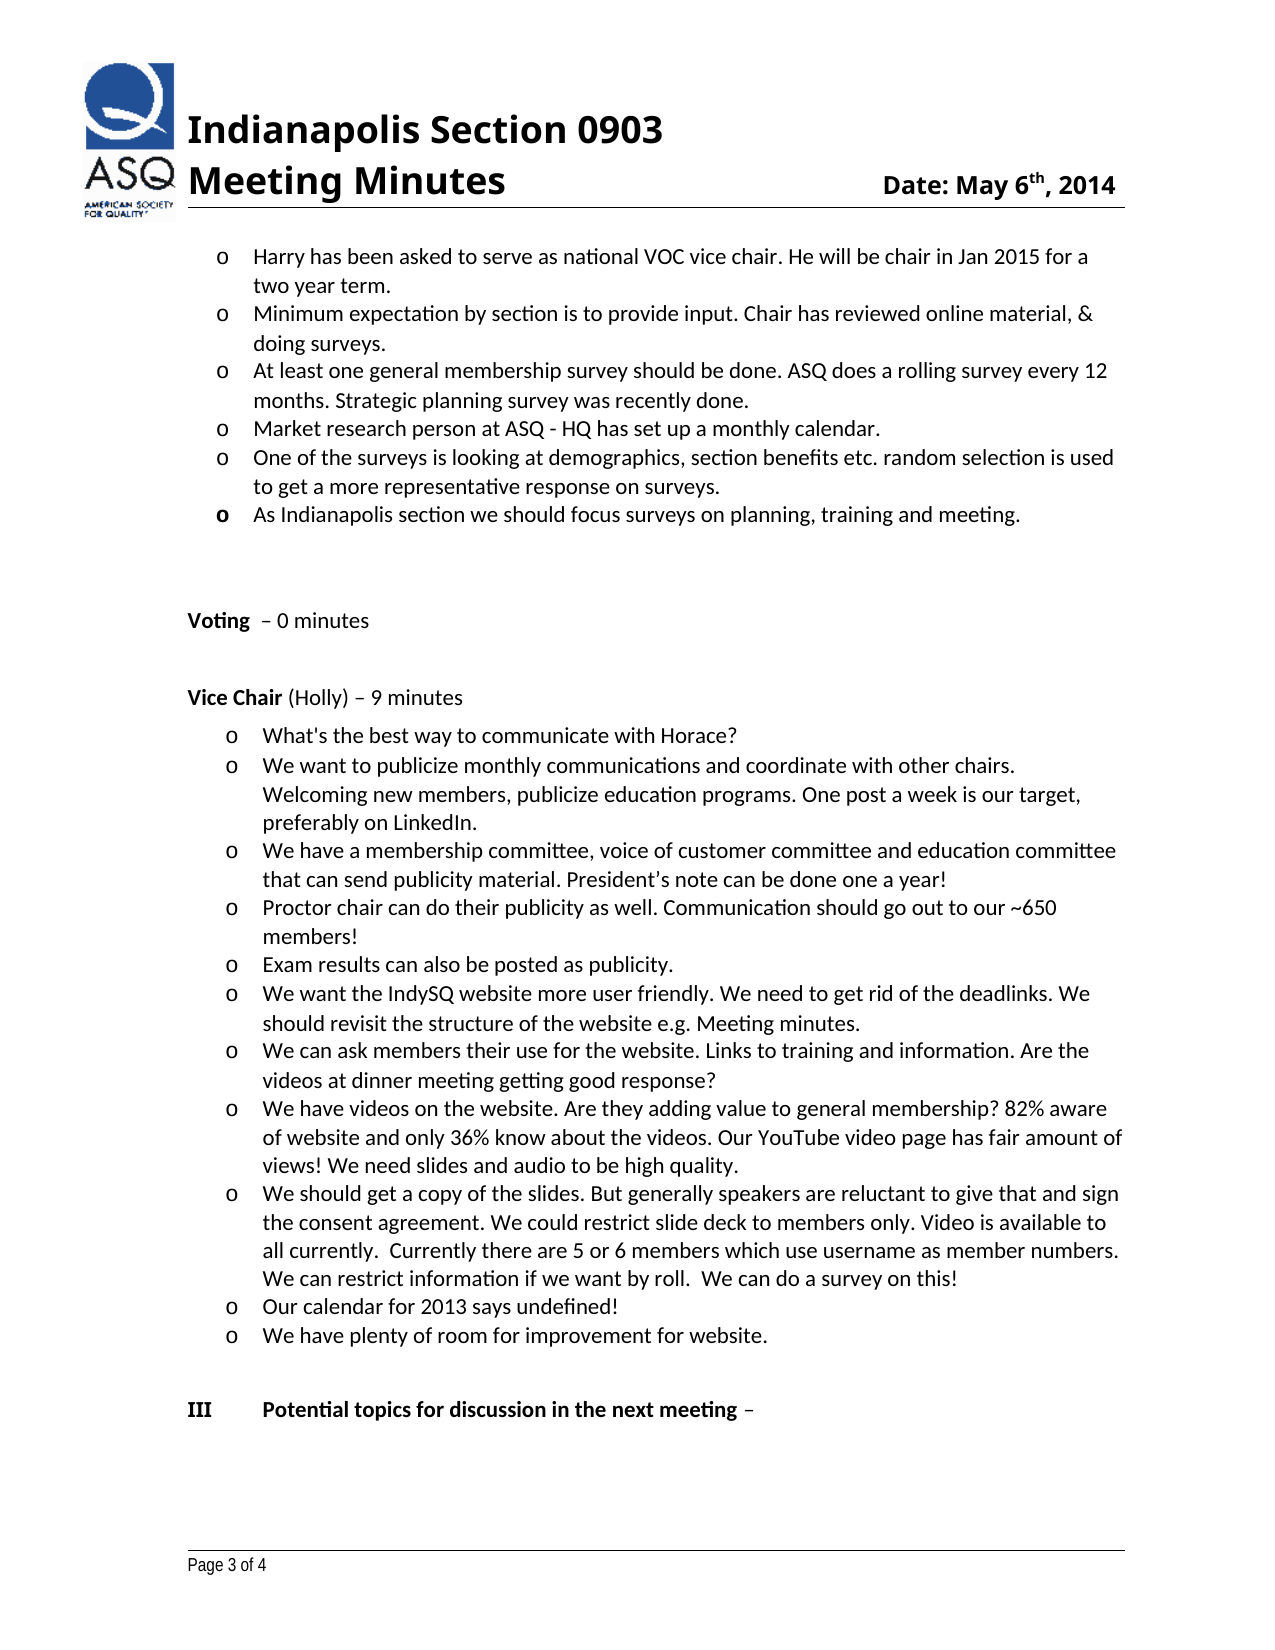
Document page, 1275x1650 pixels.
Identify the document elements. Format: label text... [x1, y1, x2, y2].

list One of the surveys is looking at demographics, section benefits etc. random selection is used to get a more representative response on surveys. [216, 443, 1125, 500]
list What's the best way to communicate with Horace? [225, 722, 1125, 751]
list We have a membership committee, voice of customer committee and education committee that can send publicity material. President’s note can be done one a year! [225, 836, 1125, 893]
list At least one general membership survey should be done. ASQ does a rolling survey every 12 months. Strategic planning survey was recently done. [216, 357, 1125, 414]
list Harry has been asked to serve as national VOC vice chair. He will be chair in Jan 2015 for a two year term. [216, 242, 1125, 299]
list We want to publicize monthly communications and coordinate with other chairs. Welcoming new members, publicize education programs. One post a week is our target, preferably on LinkedIn. [225, 751, 1125, 836]
text Voting – 0 minutes [187, 606, 1125, 634]
list We want the IndySQ website more user friendly. We need to get rid of the deadlinks. We should revisit the structure of the website e.g. Meeting minutes. [225, 979, 1125, 1037]
list Proctor chair can do their publicity as well. Communication should go out to our ~650 members! [225, 893, 1125, 950]
list We have videos on the website. Are they adding value to general membership? 82% aware of website and only 36% know about the videos. Our YouTube video page has fair amount of views! We need slides and audio to be high quality. [225, 1094, 1125, 1179]
list We can ask members their use for the website. Links to training and information. Are the videos at dinner meeting getting good response? [225, 1037, 1125, 1094]
list As Indianapolis section we should focus surveys on planning, training and meeting. [216, 500, 1125, 529]
list We should get a copy of the slides. But generally speakers are reluctant to give that and sign the consent agreement. We could restrict slide deck to members only. Video is available to all currently. Currently there are 5 or 6 members which use username as member numbers. We can restrict information if we want by roll. We can do a survey on this! [225, 1179, 1125, 1292]
list Our calendar for 2013 says undefined! [225, 1292, 1125, 1321]
text Vice Chair (Holly) – 9 minutes [187, 683, 1125, 711]
text III Potential topics for discussion in the next meeting – [187, 1395, 1125, 1424]
list Market research person at ASQ - HQ has set up a monthly calendar. [216, 414, 1125, 443]
list Exam results can also be posted as publicity. [225, 950, 1125, 979]
list We have plenty of room for improvement for website. [225, 1321, 1125, 1351]
picture [82, 61, 177, 222]
list Minimum expectation by section is to provide input. Chair has reviewed online material, & doing surveys. [216, 299, 1125, 357]
